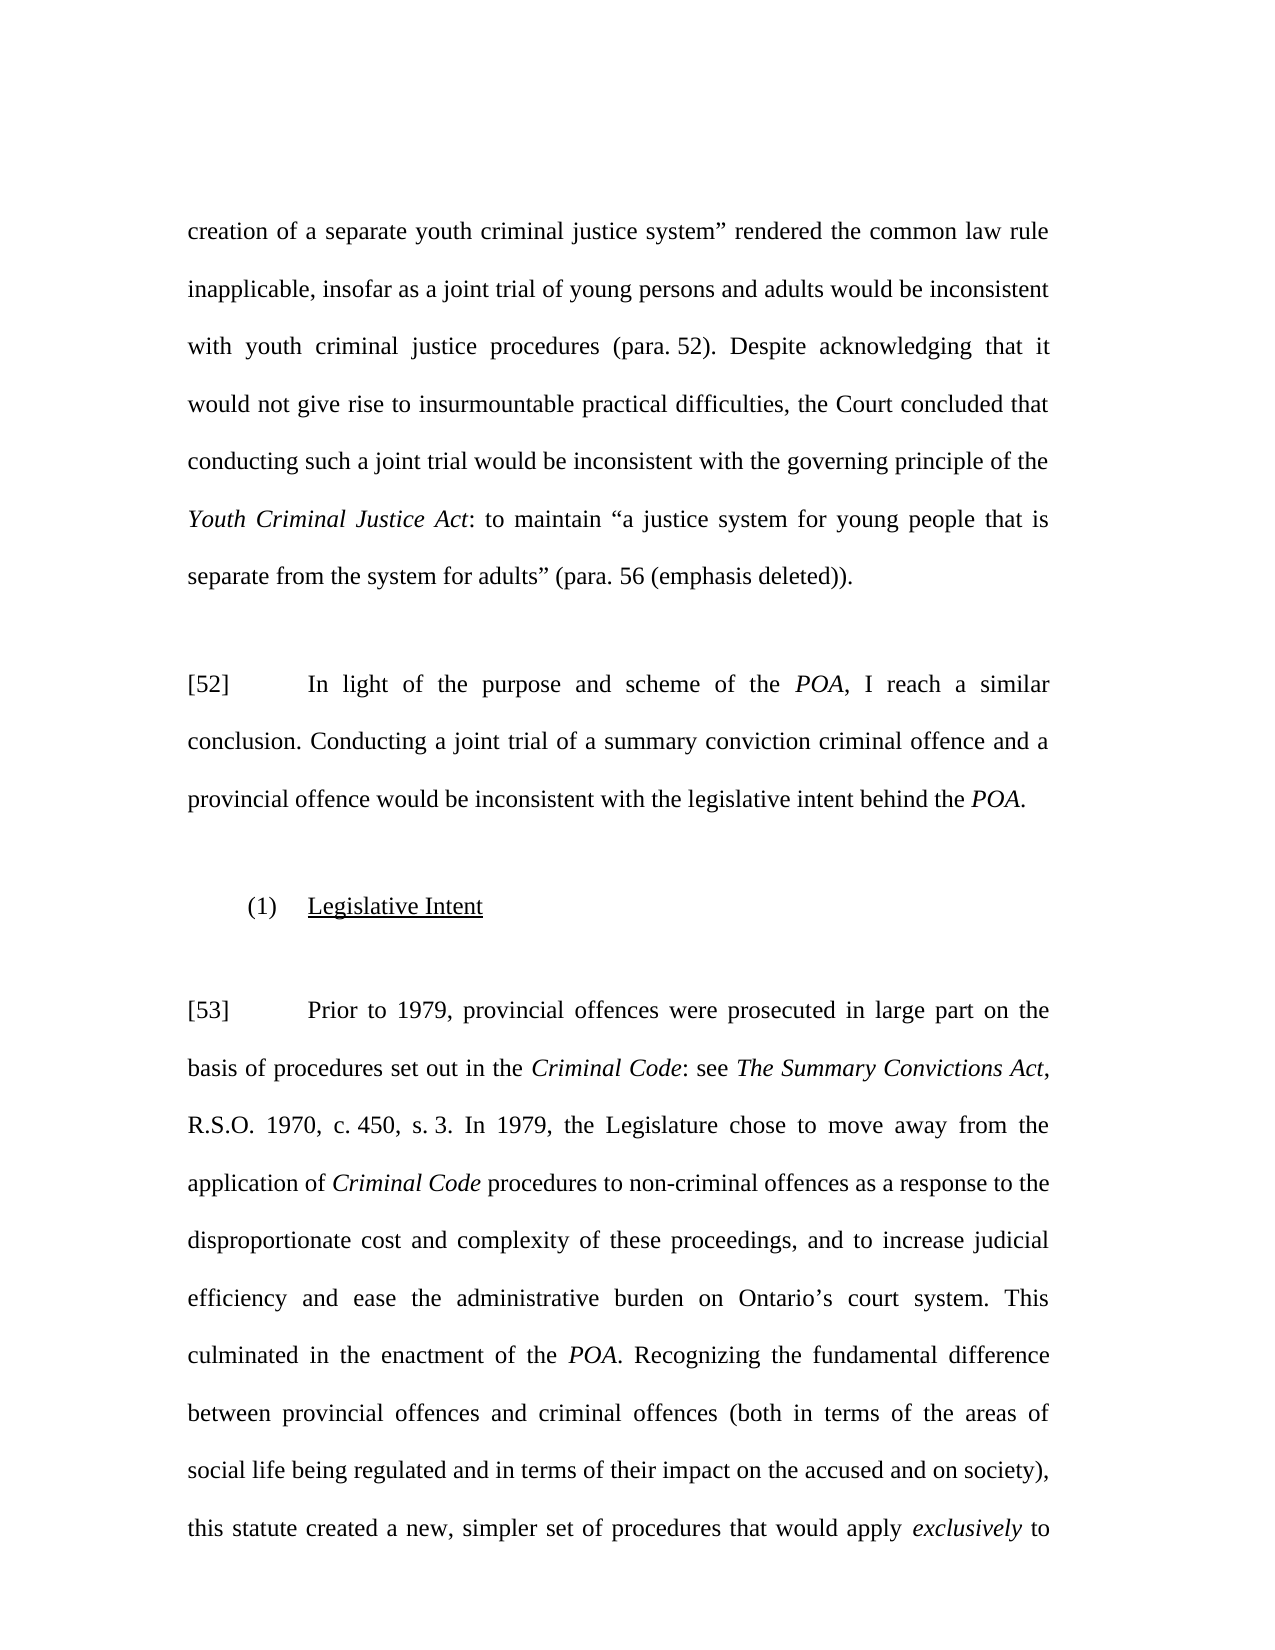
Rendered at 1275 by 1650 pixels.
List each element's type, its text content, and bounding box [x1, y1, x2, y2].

text In light of the purpose and scheme of the POA, I reach a similar conclusion. Conducting a joint trial of a summary conviction criminal offence and a provincial offence would be inconsistent with the legislative intent behind the POA. [187, 669, 1050, 813]
title Legislative Intent [247, 891, 1050, 920]
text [187, 216, 1050, 590]
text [187, 995, 1050, 1541]
